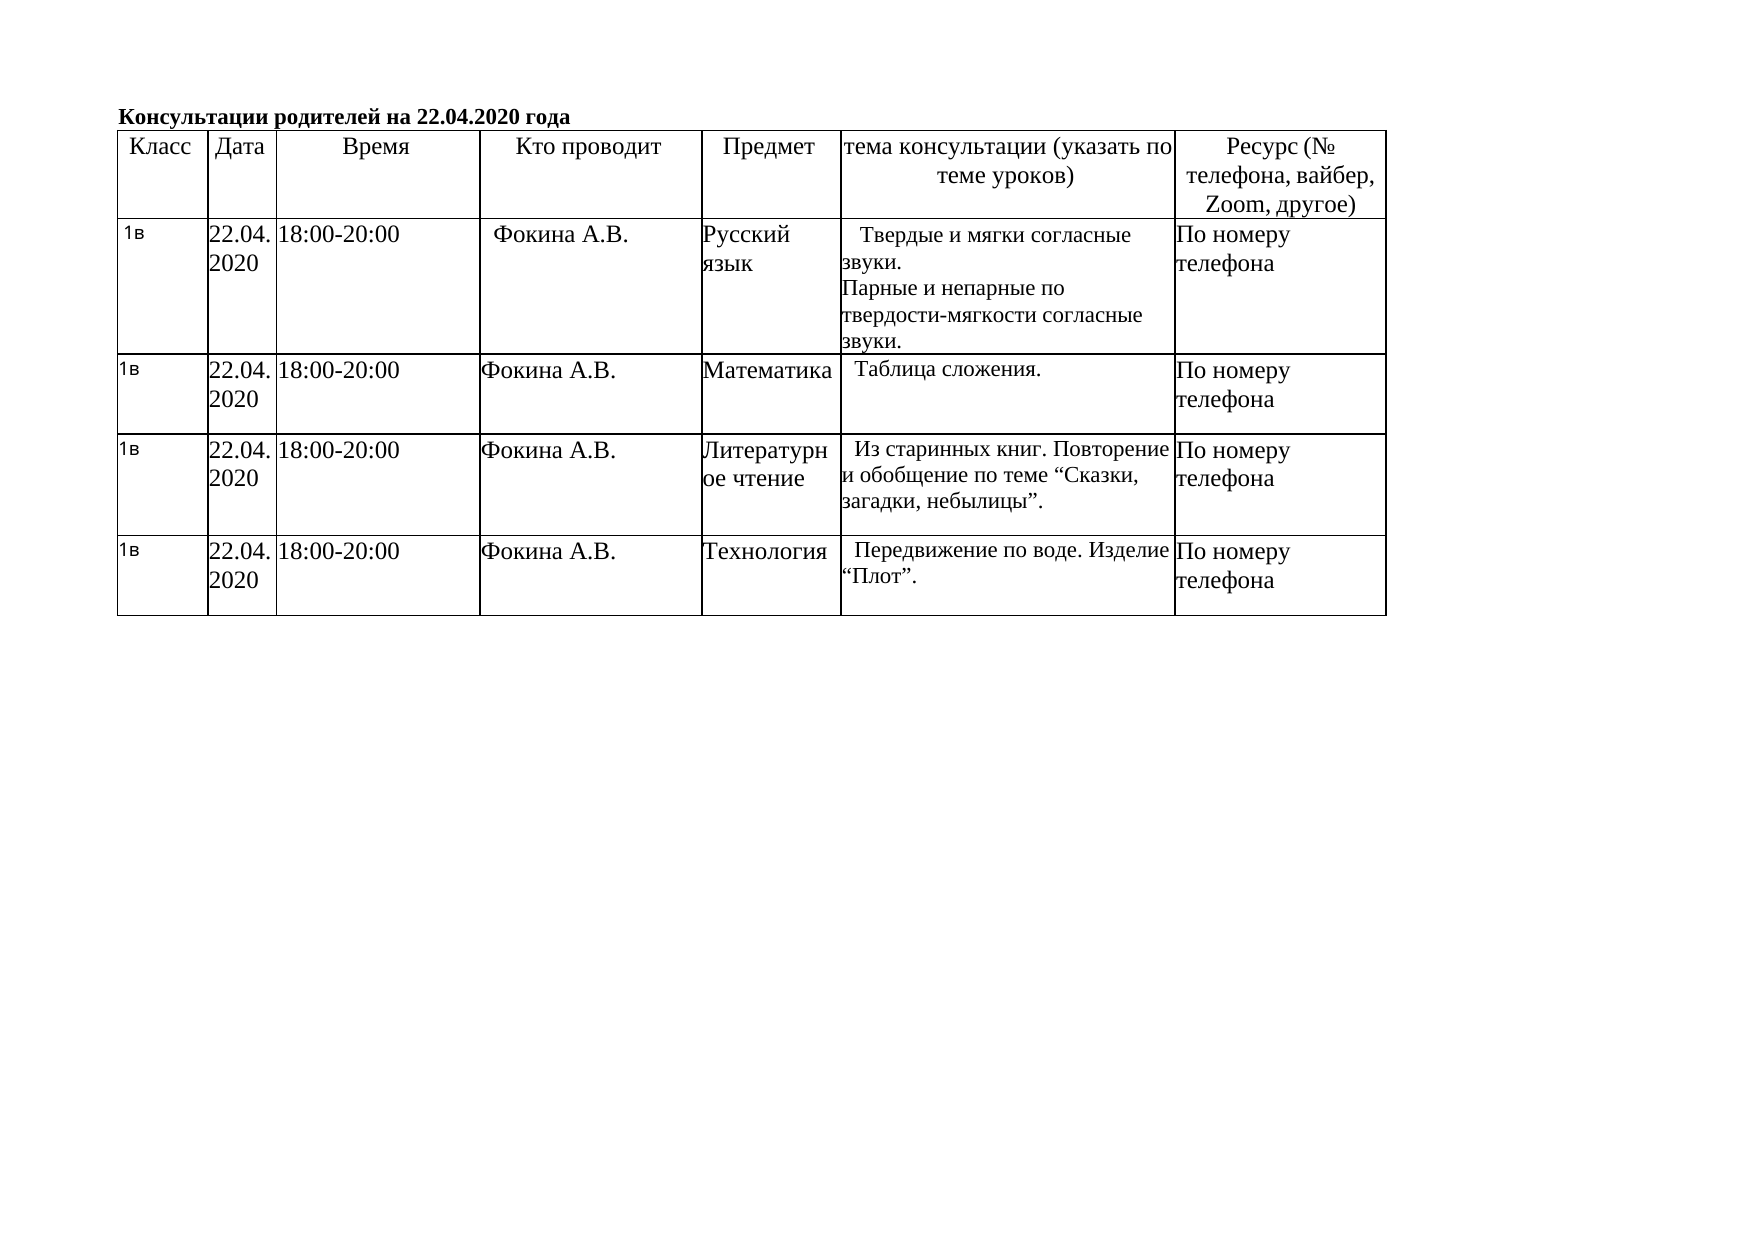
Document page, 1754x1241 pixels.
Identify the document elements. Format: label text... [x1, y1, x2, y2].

table_header тема консультации (указать по теме уроков) [842, 131, 1174, 218]
table_cell 1в [118, 536, 207, 614]
table_cell 22.04.2020 [209, 355, 276, 433]
table_header Ресурс (№ телефона, вайбер, Zoom, другое) [1176, 131, 1385, 218]
table_cell Фокина А.В. [481, 536, 701, 614]
table_cell Фокина А.В. [481, 355, 701, 433]
table_cell 18:00-20:00 [277, 536, 479, 614]
table_cell Из старинных книг. Повторение и обобщение по теме “Сказки, загадки, небылицы”. [842, 435, 1174, 535]
table_cell Фокина А.В. [481, 435, 701, 535]
table_cell Таблица сложения. [842, 355, 1174, 433]
table_cell 22.04.2020 [209, 219, 276, 353]
table_cell 1в [118, 355, 207, 433]
table_cell По номеру телефона [1176, 435, 1385, 535]
table_cell 18:00-20:00 [277, 219, 479, 353]
table_cell Русский язык [703, 219, 840, 353]
table_cell 1в [118, 219, 207, 353]
table_header Время [277, 131, 479, 218]
table_cell Литературное чтение [703, 435, 840, 535]
table_cell Математика [703, 355, 840, 433]
table_cell По номеру телефона [1176, 219, 1385, 353]
table_cell Твердые и мягки согласные звуки. Парные и непарные по твердости-мягкости согласные звуки. [842, 219, 1174, 353]
table_cell 1в [118, 435, 207, 535]
table_cell По номеру телефона [1176, 536, 1385, 614]
table_cell Фокина А.В. [481, 219, 701, 353]
table_cell По номеру телефона [1176, 355, 1385, 433]
text Консультации родителей на 22.04.2020 года [118, 103, 1636, 130]
table_cell Передвижение по воде. Изделие “Плот”. [842, 536, 1174, 614]
table_header Кто проводит [481, 131, 701, 218]
table_cell 22.04.2020 [209, 536, 276, 614]
table_header Предмет [703, 131, 840, 218]
table_header Дата [209, 131, 276, 218]
table_cell 22.04.2020 [209, 435, 276, 535]
table_cell 18:00-20:00 [277, 435, 479, 535]
table_header Класс [118, 131, 207, 218]
table_cell Технология [703, 536, 840, 614]
table_cell 18:00-20:00 [277, 355, 479, 433]
